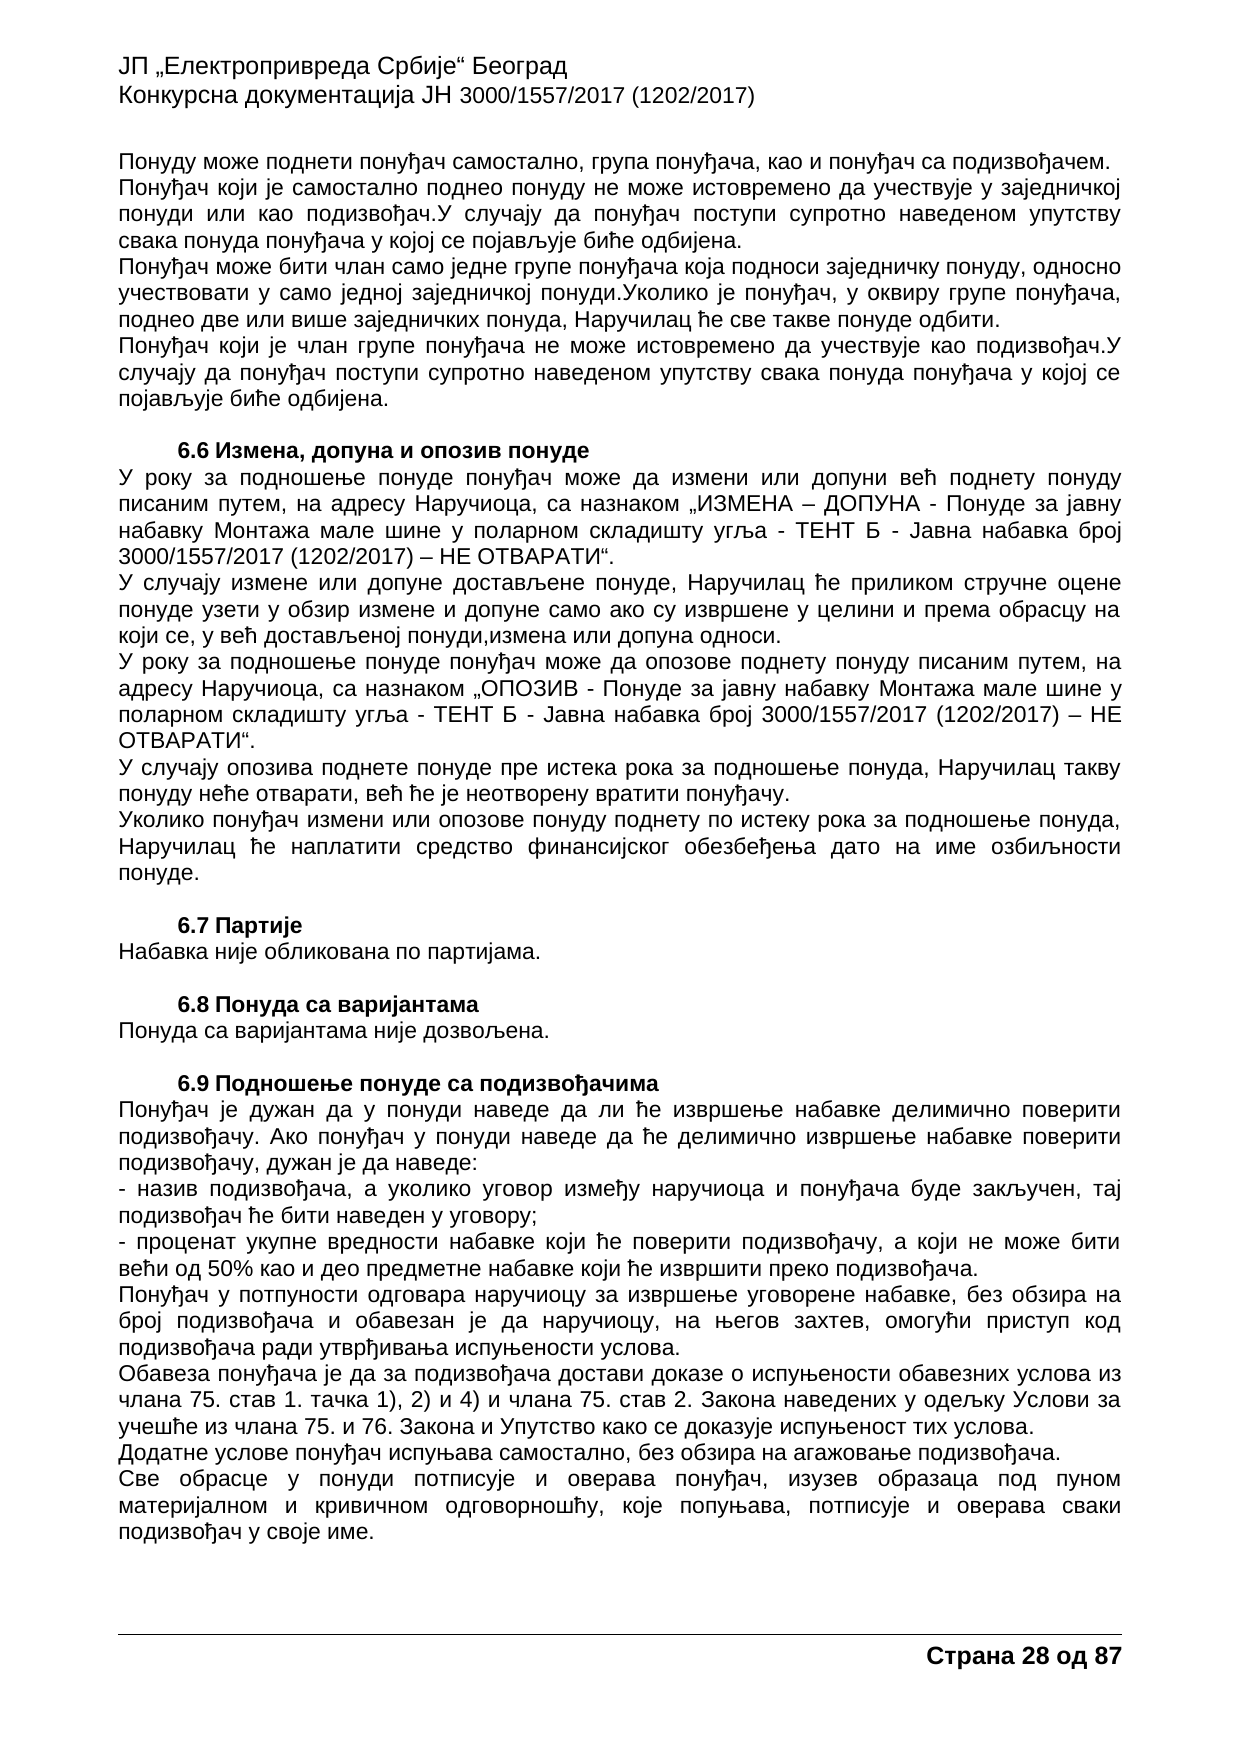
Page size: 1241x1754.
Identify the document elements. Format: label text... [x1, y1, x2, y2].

text У року за подношење понуде понуђач може да опозове поднету понуду писаним путем, на адресу Наручиоца, са назнаком „ОПОЗИВ - Понуде за јавну набавку Монтажа мале шине у поларном складишту угља - ТЕНТ Б - Јавна набавка број 3000/1557/2017 (1202/2017) – НЕ ОТВАРАТИ“. [118, 648, 1122, 754]
list Партије [177, 912, 1122, 938]
text У року за подношење понуде понуђач може да измени или допуни већ поднету понуду писаним путем, на адресу Наручиоца, са назнаком „ИЗМЕНА – ДОПУНА - Понуде за јавну набавку Монтажа мале шине у поларном складишту угља - ТЕНТ Б - Јавна набавка број 3000/1557/2017 (1202/2017) – НЕ ОТВАРАТИ“. [118, 464, 1122, 569]
text У случају опозива поднете понуде пре истека рока за подношење понуда, Наручилац такву понуду неће отварати, већ ће је неотворену вратити понуђачу. [118, 754, 1122, 806]
text - назив подизвођача, а уколико уговор између наручиоца и понуђача буде закључен, тај подизвођач ће бити наведен у уговору; [118, 1175, 1122, 1228]
list Подношење понуде са подизвођачима [177, 1070, 1122, 1096]
text Све обрасце у понуди потписује и оверава понуђач, изузев образаца под пуном материјалном и кривичном одговорношћу, које попуњава, потписује и оверава сваки подизвођач у своје име. [118, 1465, 1122, 1544]
text Понуђач у потпуности одговара наручиоцу за извршење уговорене набавке, без обзира на број подизвођача и обавезан је да наручиоцу, на његов захтев, омогући приступ код подизвођача ради утврђивања испуњености услова. [118, 1281, 1122, 1360]
text Понуђач који је самостално поднео понуду не може истовремено да учествује у заједничкој понуди или као подизвођач.У случају да понуђач поступи супротно наведеном упутству свака понуда понуђача у којој се појављује биће одбијена. [118, 174, 1122, 253]
text Додатне услове понуђач испуњава самостално, без обзира на агажовање подизвођача. [118, 1439, 1122, 1465]
text Уколико понуђач измени или опозове понуду поднету по истеку рока за подношење понуда, Наручилац ће наплатити средство финансијског обезбеђења дато на име озбиљности понуде. [118, 806, 1122, 886]
list Измена, допуна и опозив понуде [177, 437, 1122, 464]
text Понуда са варијантама није дозвољена. [118, 1017, 1122, 1044]
text Набавка није обликована по партијама. [118, 938, 1122, 964]
text Понуђач који је члан групе понуђача не може истовремено да учествује као подизвођач.У случају да понуђач поступи супротно наведеном упутству свака понуда понуђача у којој се појављује биће одбијена. [118, 332, 1122, 411]
list Понуда са варијантама [177, 991, 1122, 1017]
text Обавеза понуђача је да за подизвођача достави доказе о испуњености обавезних услова из члана 75. став 1. тачка 1), 2) и 4) и члана 75. став 2. Закона наведених у одељку Услови за учешће из члана 75. и 76. Закона и Упутство како се доказује испуњеност тих услова. [118, 1360, 1122, 1439]
text - проценат укупне вредности набавке који ће поверити подизвођачу, а који не може бити већи од 50% као и део предметне набавке који ће извршити преко подизвођача. [118, 1228, 1122, 1281]
text Понуду може поднети понуђач самостално, група понуђача, као и понуђач са подизвођачем. [118, 148, 1122, 174]
text Понуђач може бити члан само једне групе понуђача која подноси заједничку понуду, односно учествовати у само једној заједничкој понуди.Уколико је понуђач, у оквиру групе понуђача, поднео две или више заједничких понуда, Наручилац ће све такве понуде одбити. [118, 253, 1122, 332]
text У случају измене или допуне достављене понуде, Наручилац ће приликом стручне оцене понуде узети у обзир измене и допуне само ако су извршене у целини и према обрасцу на који се, у већ достављеној понуди,измена или допуна односи. [118, 569, 1122, 648]
text Понуђач је дужан да у понуди наведе да ли ће извршење набавке делимично поверити подизвођачу. Ако понуђач у понуди наведе да ће делимично извршење набавке поверити подизвођачу, дужан је да наведе: [118, 1096, 1122, 1175]
